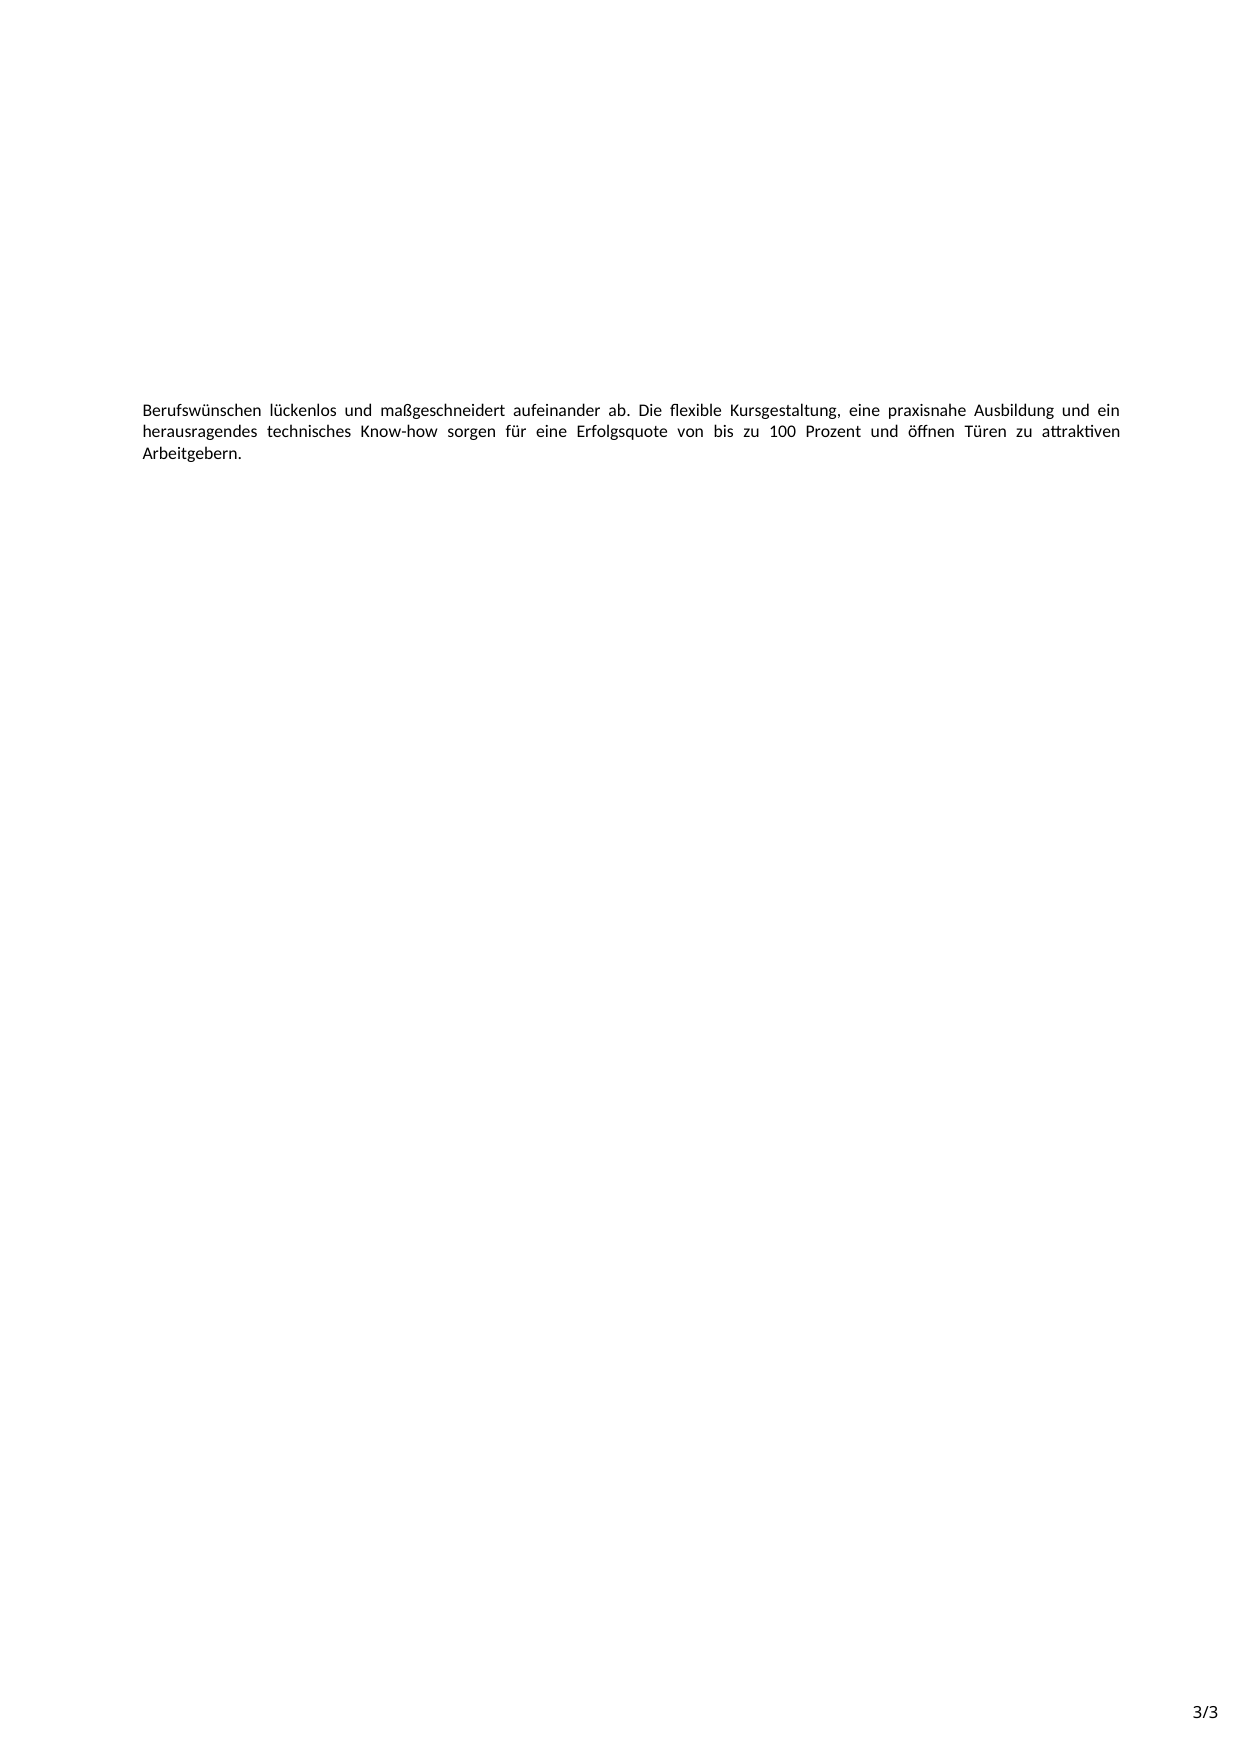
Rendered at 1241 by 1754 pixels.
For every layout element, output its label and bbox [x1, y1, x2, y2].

text [142, 399, 1122, 464]
